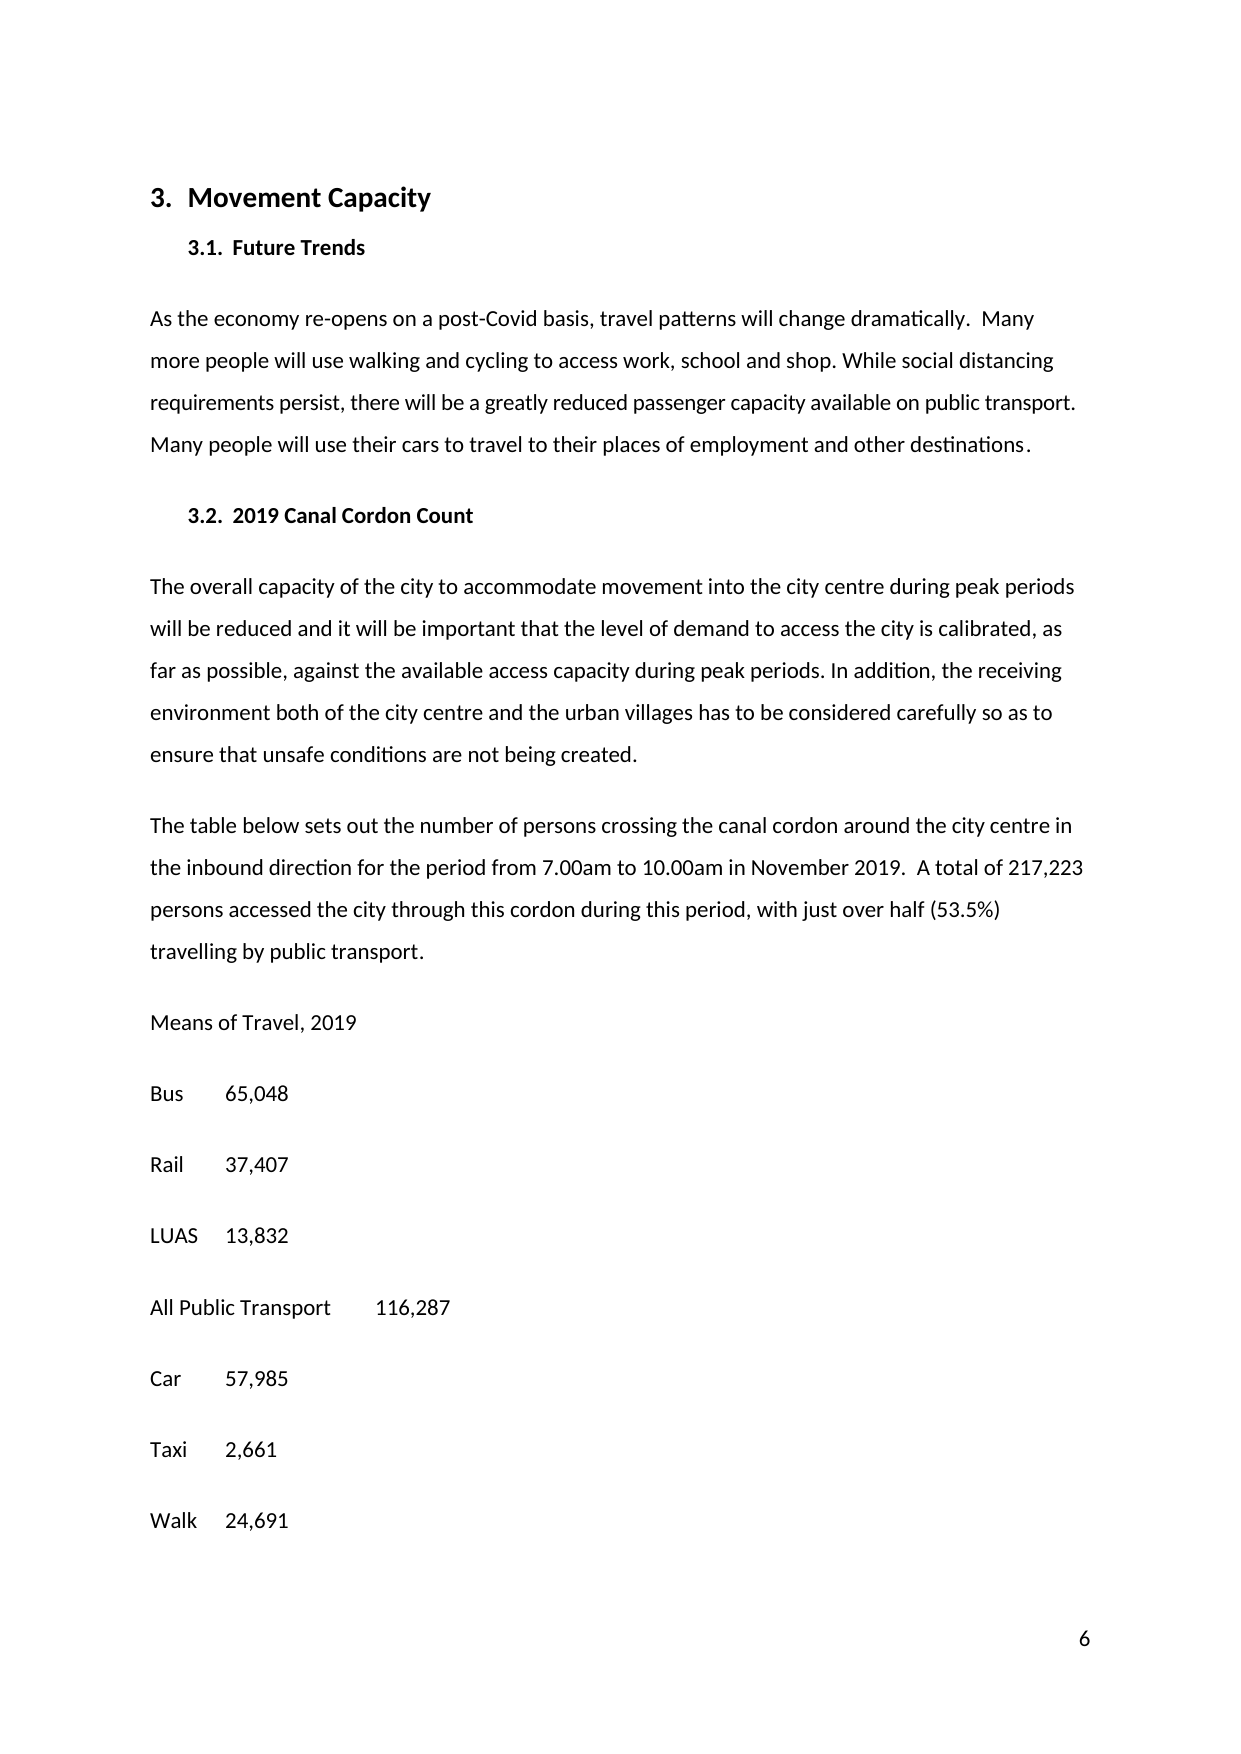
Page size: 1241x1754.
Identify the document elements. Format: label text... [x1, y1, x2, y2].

text LUAS 13,832 [150, 1222, 1090, 1249]
text The overall capacity of the city to accommodate movement into the city centre during peak periods will be reduced and it will be important that the level of demand to access the city is calibrated, as far as possible, against the available access capacity during peak periods. In addition, the receiving environment both of the city centre and the urban villages has to be considered carefully so as to ensure that unsafe conditions are not being created. [150, 572, 1090, 768]
text All Public Transport 116,287 [150, 1293, 1090, 1321]
text As the economy re-opens on a post-Covid basis, travel patterns will change dramatically. Many more people will use walking and cycling to access work, school and shop. While social distancing requirements persist, there will be a greatly reduced passenger capacity available on public transport. Many people will use their cars to travel to their places of employment and other destinations. [150, 304, 1090, 458]
text The table below sets out the number of persons crossing the canal cordon around the city centre in the inbound direction for the period from 7.00am to 10.00am in November 2019. A total of 217,223 persons accessed the city through this cordon during this period, with just over half (53.5%) travelling by public transport. [150, 811, 1090, 965]
text Car 57,985 [150, 1364, 1090, 1392]
text Walk 24,691 [150, 1506, 1090, 1534]
subtitle Movement Capacity [150, 179, 1090, 215]
text Means of Travel, 2019 [150, 1008, 1090, 1036]
text Rail 37,407 [150, 1150, 1090, 1178]
subtitle 2019 Canal Cordon Count [187, 501, 1090, 529]
text Bus 65,048 [150, 1079, 1090, 1107]
text Taxi 2,661 [150, 1435, 1090, 1463]
subtitle Future Trends [187, 233, 1090, 261]
